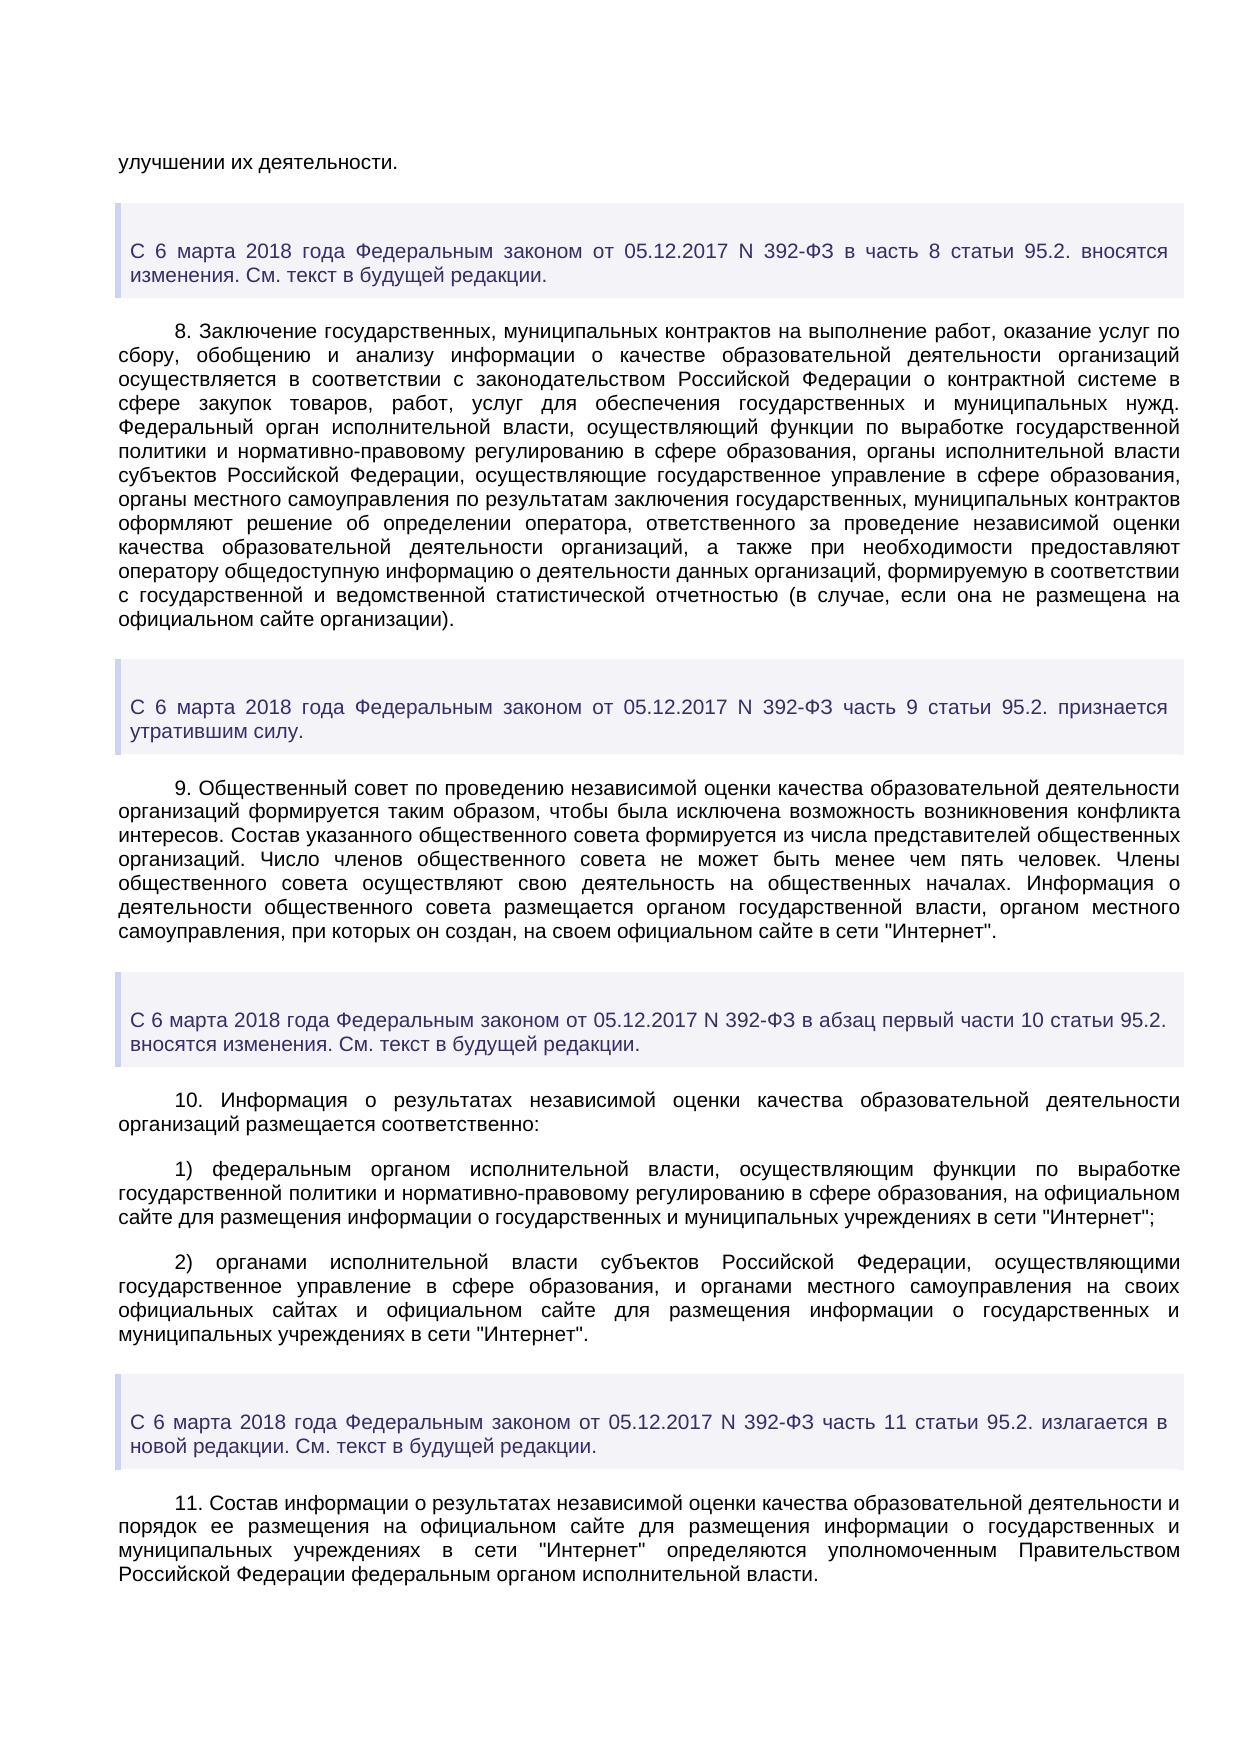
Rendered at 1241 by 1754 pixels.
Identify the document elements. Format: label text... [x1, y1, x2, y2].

text 2) органами исполнительной власти субъектов Российской Федерации, осуществляющими государственное управление в сфере образования, и органами местного самоуправления на своих официальных сайтах и официальном сайте для размещения информации о государственных и муниципальных учреждениях в сети "Интернет". [118, 1249, 1181, 1345]
text 1) федеральным органом исполнительной власти, осуществляющим функции по выработке государственной политики и нормативно-правовому регулированию в сфере образования, на официальном сайте для размещения информации о государственных и муниципальных учреждениях в сети "Интернет"; [118, 1157, 1181, 1229]
table_header С 6 марта 2018 года Федеральным законом от 05.12.2017 N 392-ФЗ в часть 8 статьи 95.2. вносятся изменения. См. текст в будущей редакции. [121, 203, 1178, 298]
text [118, 150, 1181, 174]
text 8. Заключение государственных, муниципальных контрактов на выполнение работ, оказание услуг по сбору, обобщению и анализу информации о качестве образовательной деятельности организаций осуществляется в соответствии с законодательством Российской Федерации о контрактной системе в сфере закупок товаров, работ, услуг для обеспечения государственных и муниципальных нужд. Федеральный орган исполнительной власти, осуществляющий функции по выработке государственной политики и нормативно-правовому регулированию в сфере образования, органы исполнительной власти субъектов Российской Федерации, осуществляющие государственное управление в сфере образования, органы местного самоуправления по результатам заключения государственных, муниципальных контрактов оформляют решение об определении оператора, ответственного за проведение независимой оценки качества образовательной деятельности организаций, а также при необходимости предоставляют оператору общедоступную информацию о деятельности данных организаций, формируемую в соответствии с государственной и ведомственной статистической отчетностью (в случае, если она не размещена на официальном сайте организации). [118, 319, 1181, 630]
table_header С 6 марта 2018 года Федеральным законом от 05.12.2017 N 392-ФЗ часть 11 статьи 95.2. излагается в новой редакции. См. текст в будущей редакции. [121, 1374, 1178, 1469]
table_header С 6 марта 2018 года Федеральным законом от 05.12.2017 N 392-ФЗ в абзац первый части 10 статьи 95.2. вносятся изменения. См. текст в будущей редакции. [121, 972, 1178, 1067]
text 11. Состав информации о результатах независимой оценки качества образовательной деятельности и порядок ее размещения на официальном сайте для размещения информации о государственных и муниципальных учреждениях в сети "Интернет" определяются уполномоченным Правительством Российской Федерации федеральным органом исполнительной власти. [118, 1490, 1181, 1586]
text 9. Общественный совет по проведению независимой оценки качества образовательной деятельности организаций формируется таким образом, чтобы была исключена возможность возникновения конфликта интересов. Состав указанного общественного совета формируется из числа представителей общественных организаций. Число членов общественного совета не может быть менее чем пять человек. Члены общественного совета осуществляют свою деятельность на общественных началах. Информация о деятельности общественного совета размещается органом государственной власти, органом местного самоуправления, при которых он создан, на своем официальном сайте в сети "Интернет". [118, 775, 1181, 943]
table_header С 6 марта 2018 года Федеральным законом от 05.12.2017 N 392-ФЗ часть 9 статьи 95.2. признается утратившим силу. [121, 659, 1178, 754]
text 10. Информация о результатах независимой оценки качества образовательной деятельности организаций размещается соответственно: [118, 1088, 1181, 1136]
